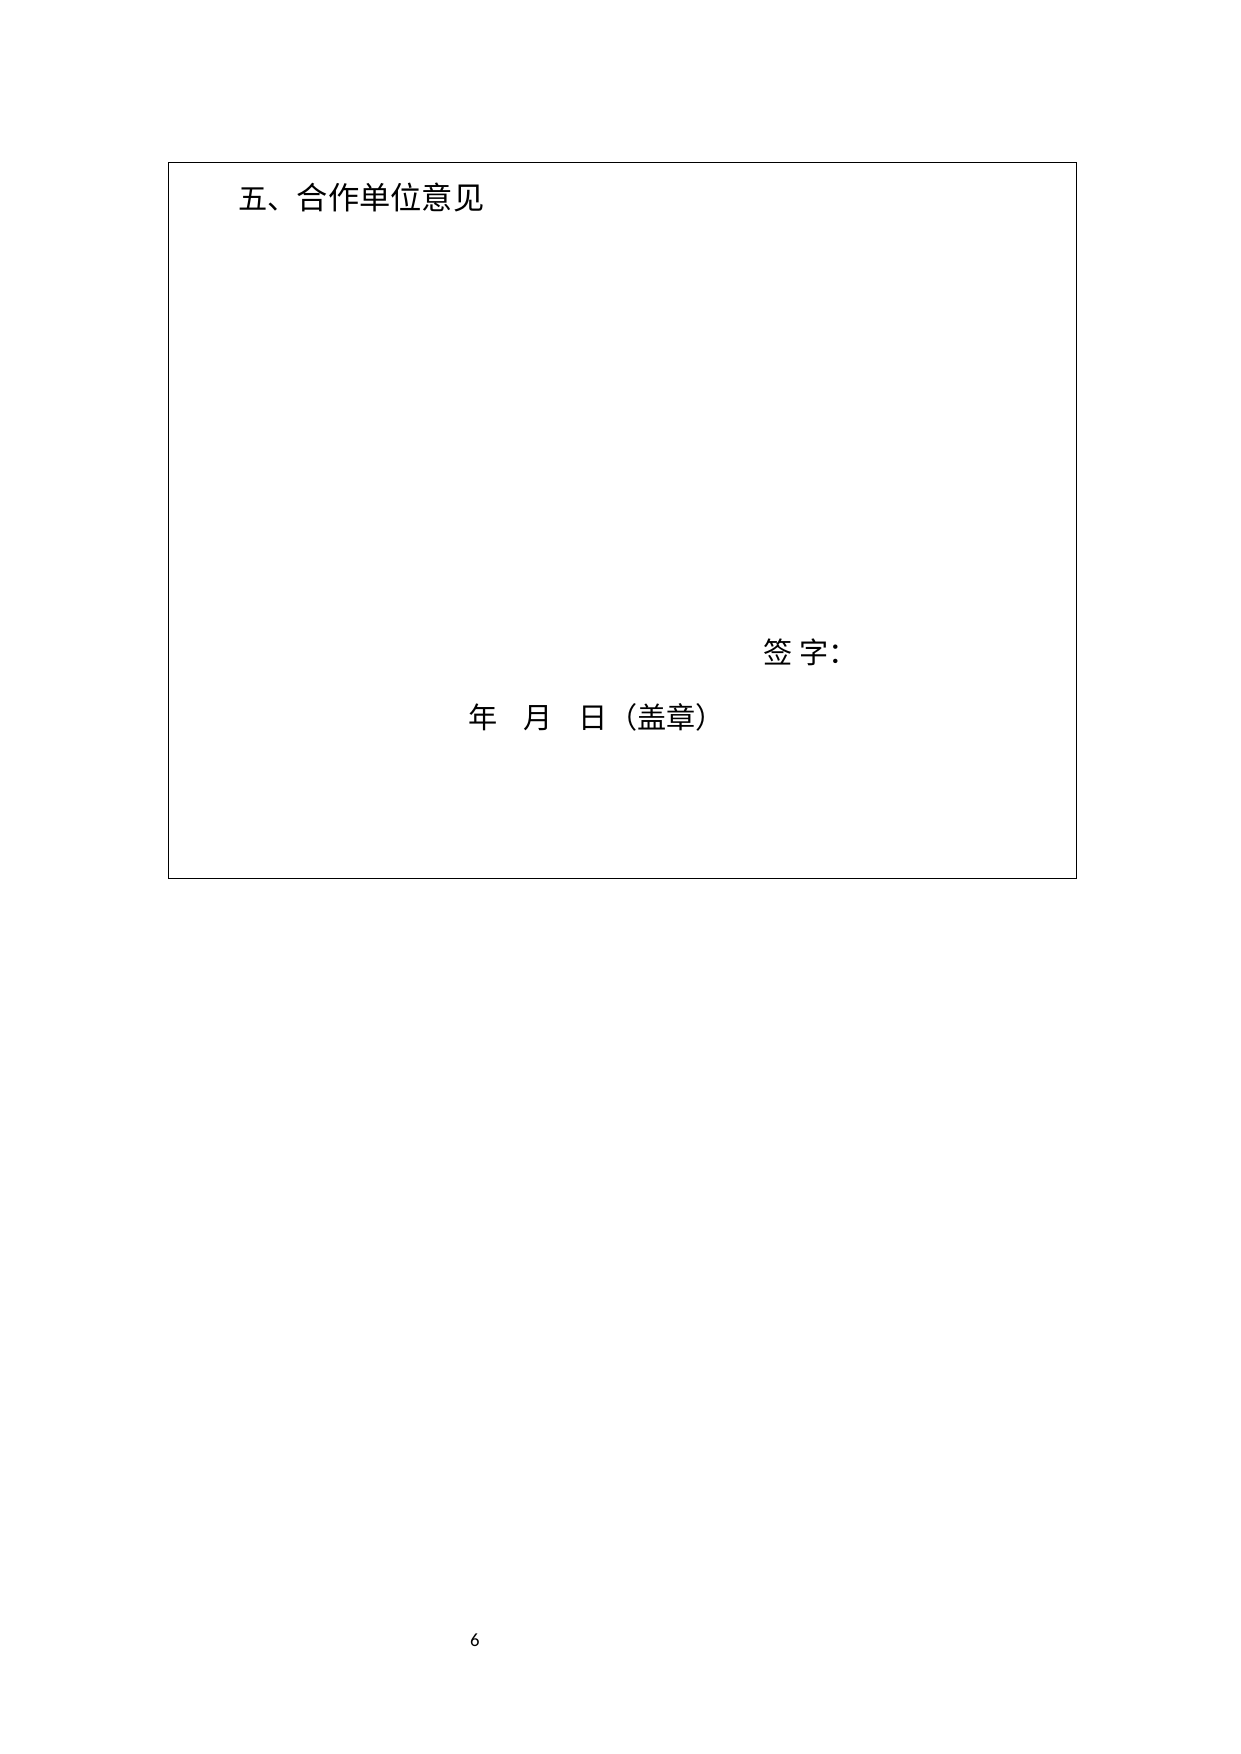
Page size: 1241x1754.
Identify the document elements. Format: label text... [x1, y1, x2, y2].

table_cell 五、合作单位意见 签 字： 年 月 日（盖章） [169, 163, 1076, 878]
